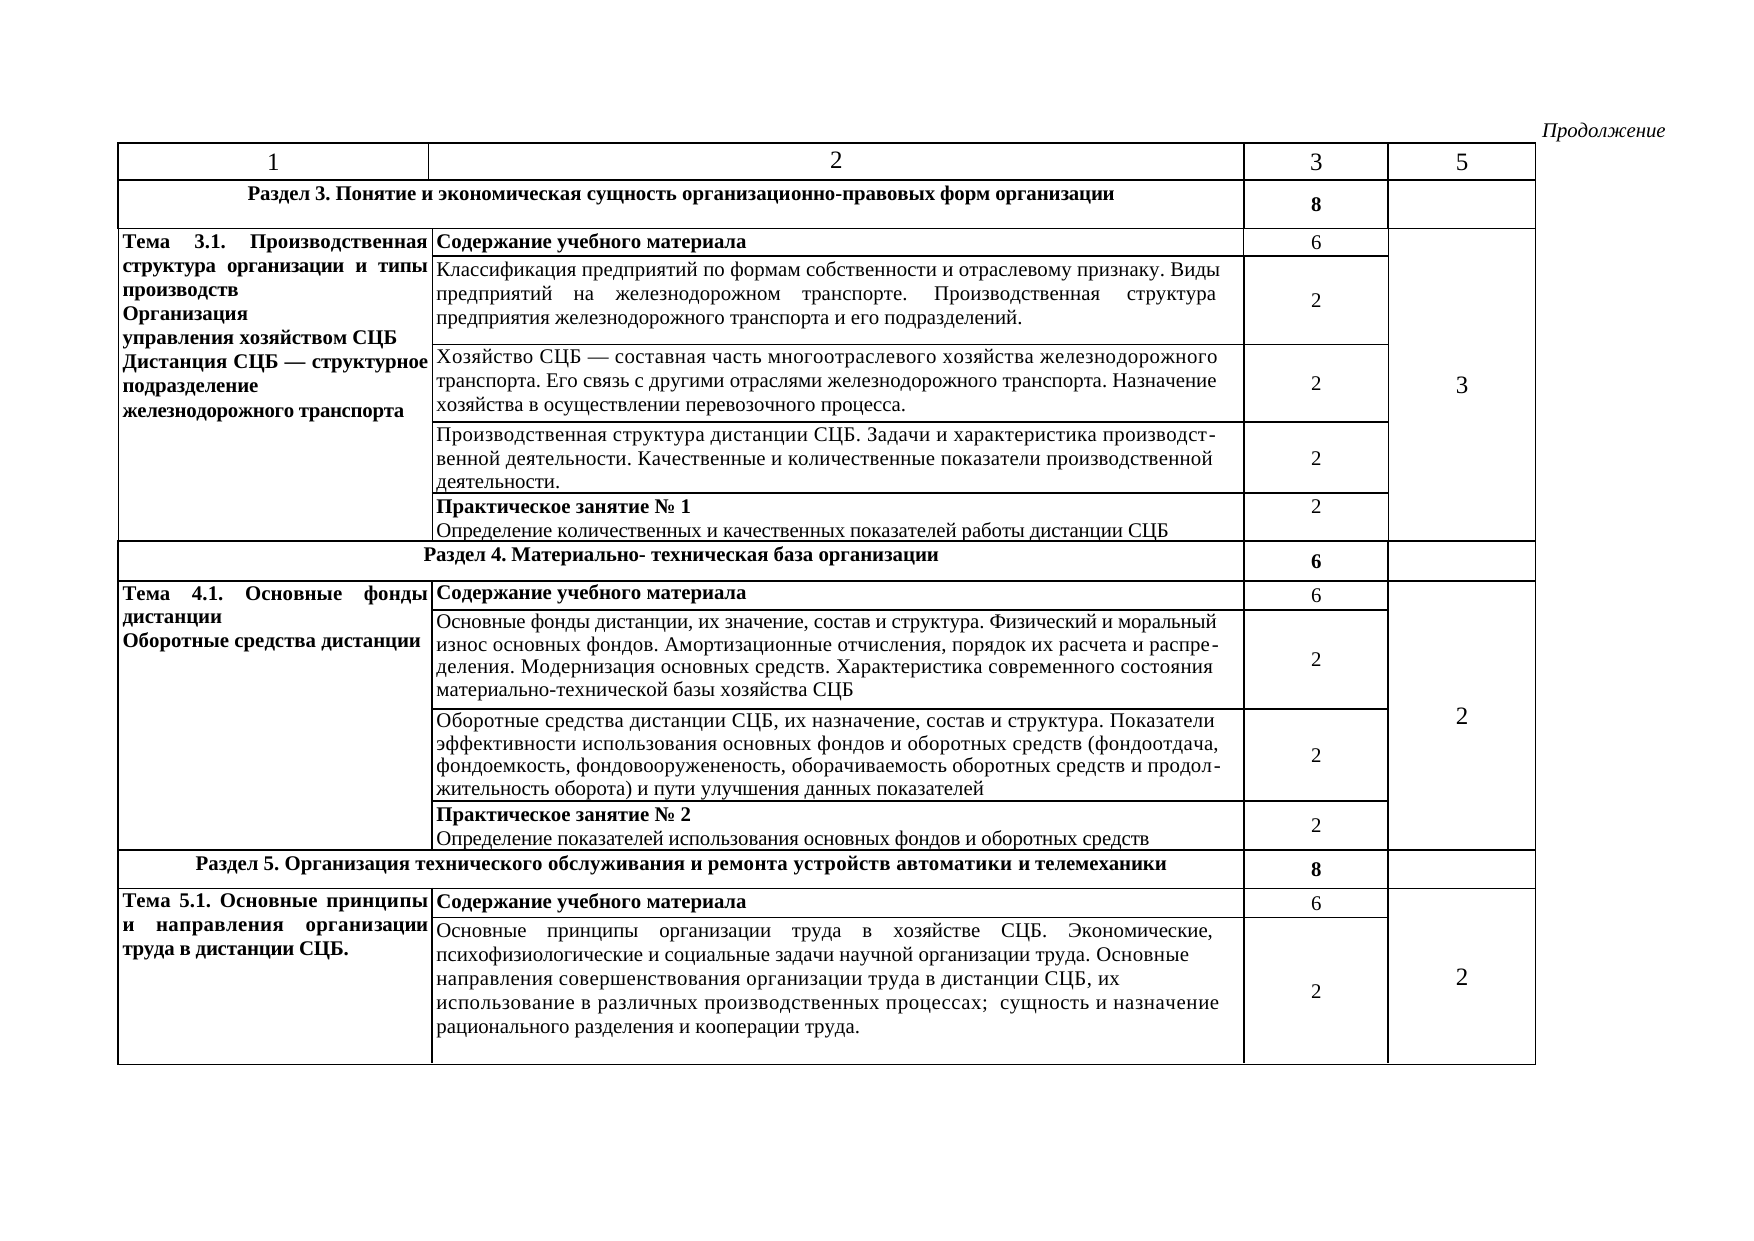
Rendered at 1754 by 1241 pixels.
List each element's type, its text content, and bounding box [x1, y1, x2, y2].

table_cell Основные фонды дистанции, их значение, состав и структура. Физический и моральный износ основных фондов. Амортизационные отчисления, порядок их расчета и распределения. Модернизация основных средств. Характеристика современного состояния материально-технической базы хозяйства СЦБ [433, 611, 1243, 708]
table_cell 8 [1245, 181, 1387, 228]
table_cell 2 [1389, 889, 1535, 1063]
table_cell 6 [1245, 889, 1387, 916]
table_header 2 [429, 144, 1243, 179]
table_cell Тема 5.1. Основные принципы и направления организации труда в дистанции СЦБ. [119, 889, 431, 1063]
table_cell 8 [1245, 851, 1387, 888]
table_header 3 [1245, 144, 1387, 179]
table_cell [1389, 851, 1535, 888]
table_cell 2 [1245, 494, 1388, 540]
table_cell Основные принципы организации труда в хозяйстве СЦБ. Экономические, психофизиологические и социальные задачи научной организации труда. Основные направления совершенствования организации труда в дистанции СЦБ, их использование в различных производственных процессах; сущность и назначение рационального разделения и кооперации труда. [433, 918, 1243, 1063]
table_cell 3 [1389, 229, 1535, 540]
table_cell 2 [1245, 257, 1388, 344]
table_cell 6 [1245, 542, 1387, 580]
table_cell Тема 3.1. Производственная структура организации и типы производств Организация управления хозяйством СЦБ Дистанция СЦБ — структурное подразделение железнодорожного транспорта [119, 229, 432, 540]
table_cell 2 [1245, 423, 1388, 492]
table_cell 6 [1244, 229, 1388, 255]
table_cell Раздел 5. Организация технического обслуживания и ремонта устройств автоматики и телемеханики [119, 851, 1243, 888]
table_cell 2 [1245, 345, 1388, 421]
table_cell 2 [1389, 582, 1535, 849]
table_cell 2 [1245, 710, 1387, 800]
table_cell 2 [1245, 611, 1387, 708]
table_cell [1389, 181, 1535, 228]
table_cell Раздел 3. Понятие и экономическая сущность организационно-правовых форм организации [119, 181, 1243, 228]
text Продолжение [118, 118, 1665, 142]
table_header 5 [1389, 144, 1535, 179]
table_cell Хозяйство СЦБ — составная часть многоотраслевого хозяйства железнодорожного транспорта. Его связь с другими отраслями железнодорожного транспорта. Назначение хозяйства в осуществлении перевозочного процесса. [433, 345, 1243, 421]
table_cell Раздел 4. Материально- техническая база организации [119, 542, 1243, 580]
table_cell Классификация предприятий по формам собственности и отраслевому признаку. Виды предприятий на железнодорожном транспорте. Производственная структура предприятия железнодорожного транспорта и его подразделений. [433, 257, 1243, 344]
table_cell Тема 4.1. Основные фонды дистанции Оборотные средства дистанции [119, 582, 431, 849]
table_cell 2 [1245, 918, 1387, 1063]
table_cell 2 [1245, 802, 1387, 849]
table_header 1 [119, 144, 428, 179]
table_cell 6 [1245, 582, 1387, 609]
table_cell [1389, 542, 1535, 580]
